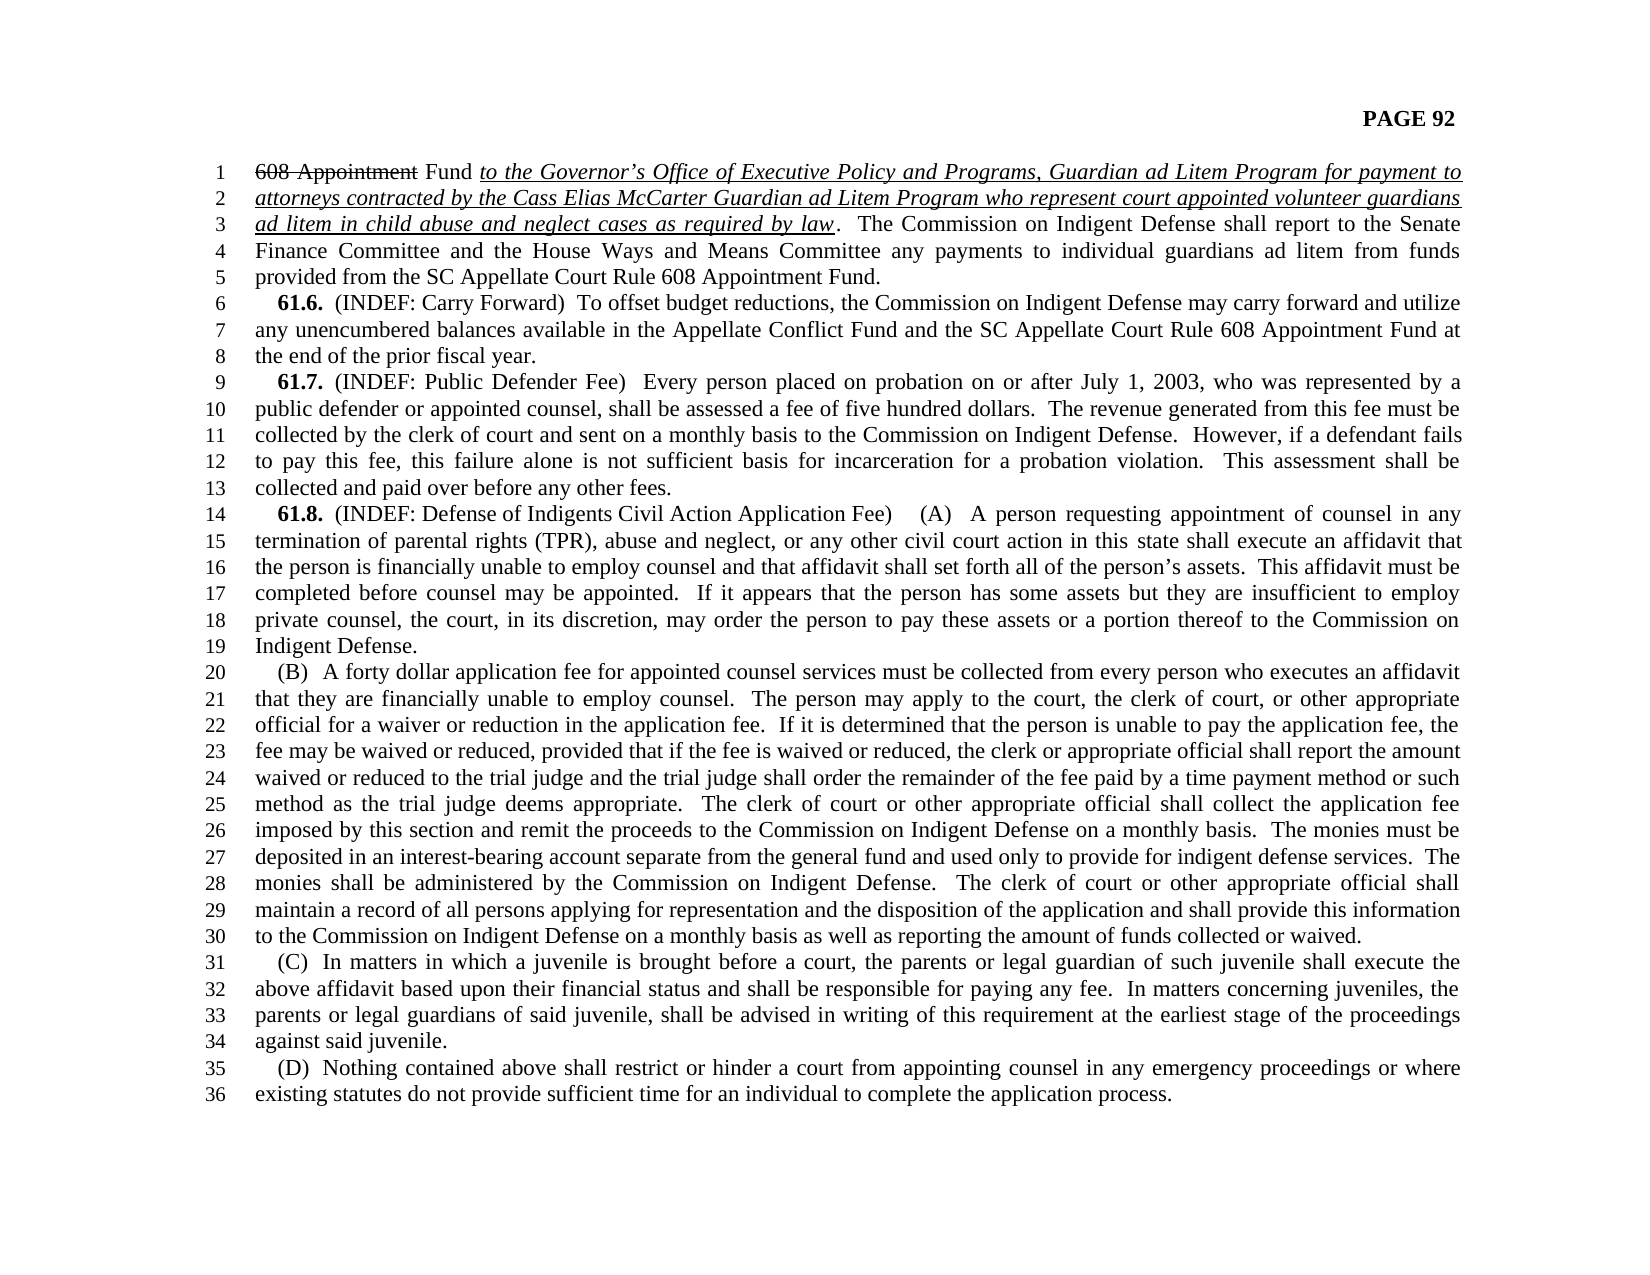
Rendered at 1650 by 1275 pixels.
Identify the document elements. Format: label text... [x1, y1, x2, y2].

text (B) A forty dollar application fee for appointed counsel services must be collected from every person who executes an affidavit that they are financially unable to employ counsel. The person may apply to the court, the clerk of court, or other appropriate official for a waiver or reduction in the application fee. If it is determined that the person is unable to pay the application fee, the fee may be waived or reduced, provided that if the fee is waived or reduced, the clerk or appropriate official shall report the amount waived or reduced to the trial judge and the trial judge shall order the remainder of the fee paid by a time payment method or such method as the trial judge deems appropriate. The clerk of court or other appropriate official shall collect the application fee imposed by this section and remit the proceeds to the Commission on Indigent Defense on a monthly basis. The monies must be deposited in an interest-bearing account separate from the general fund and used only to provide for indigent defense services. The monies shall be administered by the Commission on Indigent Defense. The clerk of court or other appropriate official shall maintain a record of all persons applying for representation and the disposition of the application and shall provide this information to the Commission on Indigent Defense on a monthly basis as well as reporting the amount of funds collected or waived. [255, 658, 1462, 948]
text 61.8. (INDEF: Defense of Indigents Civil Action Application Fee) (A) A person requesting appointment of counsel in any termination of parental rights (TPR), abuse and neglect, or any other civil court action in this state shall execute an affidavit that the person is financially unable to employ counsel and that affidavit shall set forth all of the person’s assets. This affidavit must be completed before counsel may be appointed. If it appears that the person has some assets but they are insufficient to employ private counsel, the court, in its discretion, may order the person to pay these assets or a portion thereof to the Commission on Indigent Defense. [255, 500, 1462, 658]
text 61.6. (INDEF: Carry Forward) To offset budget reductions, the Commission on Indigent Defense may carry forward and utilize any unencumbered balances available in the Appellate Conflict Fund and the SC Appellate Court Rule 608 Appointment Fund at the end of the prior fiscal year. [255, 289, 1462, 368]
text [255, 158, 1462, 207]
text (D) Nothing contained above shall restrict or hinder a court from appointing counsel in any emergency proceedings or where existing statutes do not provide sufficient time for an individual to complete the application process. [255, 1054, 1462, 1106]
text 61.7. (INDEF: Public Defender Fee) Every person placed on probation on or after July 1, 2003, who was represented by a public defender or appointed counsel, shall be assessed a fee of five hundred dollars. The revenue generated from this fee must be collected by the clerk of court and sent on a monthly basis to the Commission on Indigent Defense. However, if a defendant fails to pay this fee, this failure alone is not sufficient basis for incarceration for a probation violation. This assessment shall be collected and paid over before any other fees. [255, 368, 1462, 500]
text (C) In matters in which a juvenile is brought before a court, the parents or legal guardian of such juvenile shall execute the above affidavit based upon their financial status and shall be responsible for paying any fee. In matters concerning juveniles, the parents or legal guardians of said juvenile, shall be advised in writing of this requirement at the earliest stage of the proceedings against said juvenile. [255, 948, 1462, 1054]
